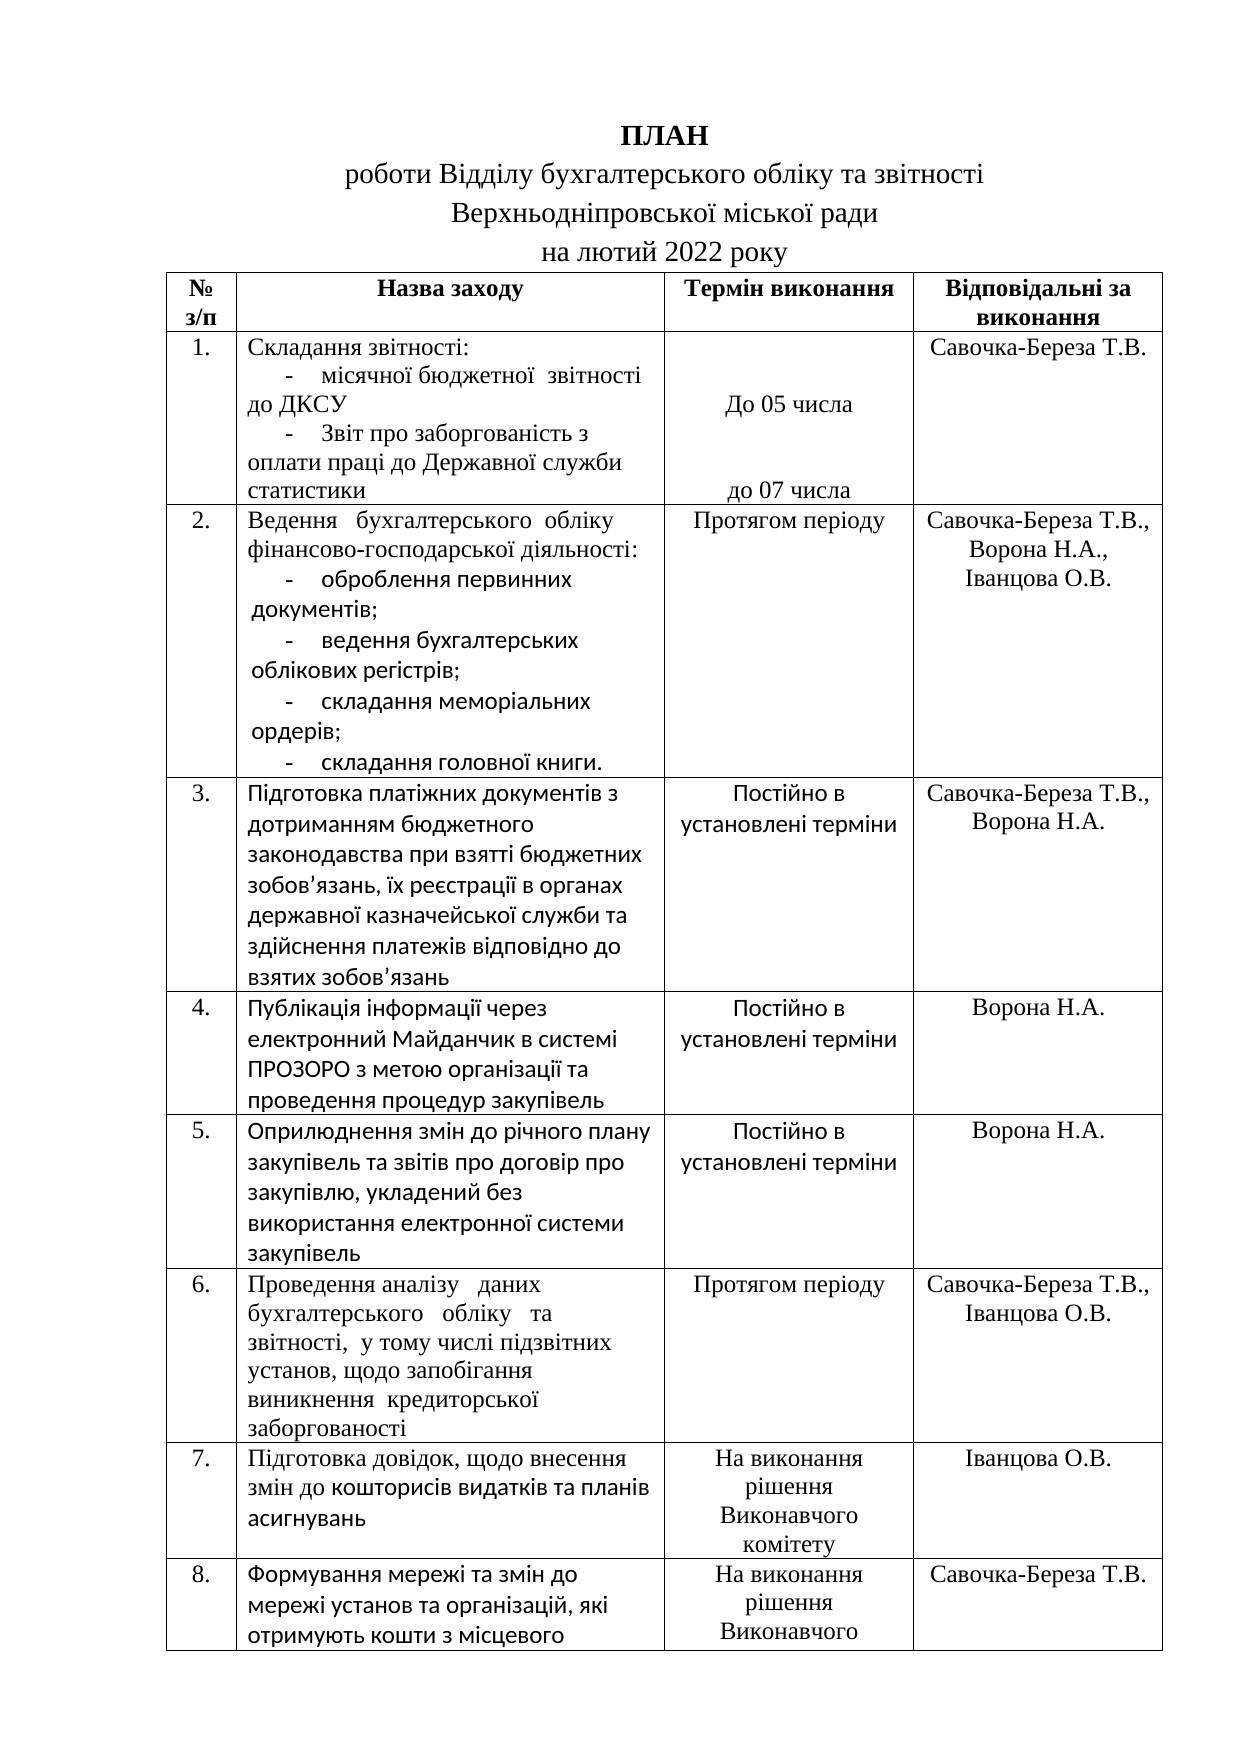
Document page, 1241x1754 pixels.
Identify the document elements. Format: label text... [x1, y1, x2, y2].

table_cell До 05 числа до 07 числа [665, 332, 913, 504]
table_cell Формування мережі та змін до мережі установ та організацій, які отримують кошти з місцевого бюджету. Ведення обліку відкриття та закриття рахунків [564, 1559, 664, 1650]
text на лютий 2022 року [177, 234, 1152, 267]
table_cell Савочка-Береза Т.В. [914, 332, 1162, 504]
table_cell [665, 1559, 913, 1650]
table_cell Ведення бухгалтерського обліку фінансово-господарської діяльності: оброблення первинних документів; ведення бухгалтерських облікових регістрів; складання меморіальних ордерів; складання головної книги. [237, 505, 664, 777]
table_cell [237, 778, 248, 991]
table_header № з/п [167, 273, 236, 331]
table_cell Постійно в установлені терміни [665, 992, 913, 1114]
table_cell Складання звітності: місячної бюджетної звітності до ДКСУ Звіт про заборгованість з оплати праці до Державної служби статистики [237, 332, 664, 504]
table_cell Ворона Н.А. [914, 1115, 1162, 1268]
table_cell 8. [167, 1559, 236, 1650]
table_cell 7. [167, 1443, 236, 1558]
table_cell Постійно в установлені терміни [665, 778, 913, 991]
table_cell Савочка-Береза Т.В., Іванцова О.В. [914, 1269, 1162, 1442]
table_header Назва заходу [237, 273, 664, 331]
table_cell 1. [167, 332, 236, 504]
text роботи Відділу бухгалтерського обліку та звітності [177, 157, 1152, 190]
table_cell Підготовка платіжних документів з дотриманням бюджетного законодавства при взятті бюджетних зобов’язань, їх реєстрації в органах державної казначейської служби та здійснення платежів відповідно до взятих зобов’язань [449, 778, 664, 991]
table_cell 6. [167, 1269, 236, 1442]
table_cell 5. [167, 1115, 236, 1268]
table_cell Іванцова О.В. [914, 1443, 1162, 1558]
text ПЛАН [177, 118, 1152, 152]
table_cell Проведення аналізу даних бухгалтерського обліку та звітності, у тому числі підзвітних установ, щодо запобігання виникнення кредиторської заборгованості [237, 1269, 664, 1442]
table_cell Оприлюднення змін до річного плану закупівель та звітів про договір про закупівлю, укладений без використання електронної системи закупівель [237, 1115, 664, 1268]
table_cell Постійно в установлені терміни [665, 1115, 913, 1268]
table_cell 3. [167, 778, 236, 991]
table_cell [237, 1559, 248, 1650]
table_header Термін виконання [665, 273, 913, 331]
table_cell Савочка-Береза Т.В., Ворона Н.А. [914, 778, 1162, 991]
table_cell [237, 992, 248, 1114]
table_cell На виконання рішення Виконавчого комітету [665, 1443, 913, 1558]
table_header Відповідальні за виконання [914, 273, 1162, 331]
table_cell 2. [167, 505, 236, 777]
table_cell Підготовка довідок, щодо внесення змін до кошторисів видатків та планів асигнувань [237, 1443, 664, 1558]
text Верхньодніпровської міської ради [177, 195, 1152, 229]
table_cell Публікація інформації через електронний Майданчик в системі ПРОЗОРО з метою організації та проведення процедур закупівель [547, 992, 664, 1114]
table_cell Савочка-Береза Т.В. [914, 1559, 1162, 1650]
table_cell 4. [167, 992, 236, 1114]
table_cell Ворона Н.А. [914, 992, 1162, 1114]
table_cell Протягом періоду [665, 505, 913, 777]
table_cell Протягом періоду [665, 1269, 913, 1442]
table_cell Савочка-Береза Т.В., Ворона Н.А., Іванцова О.В. [914, 505, 1162, 777]
